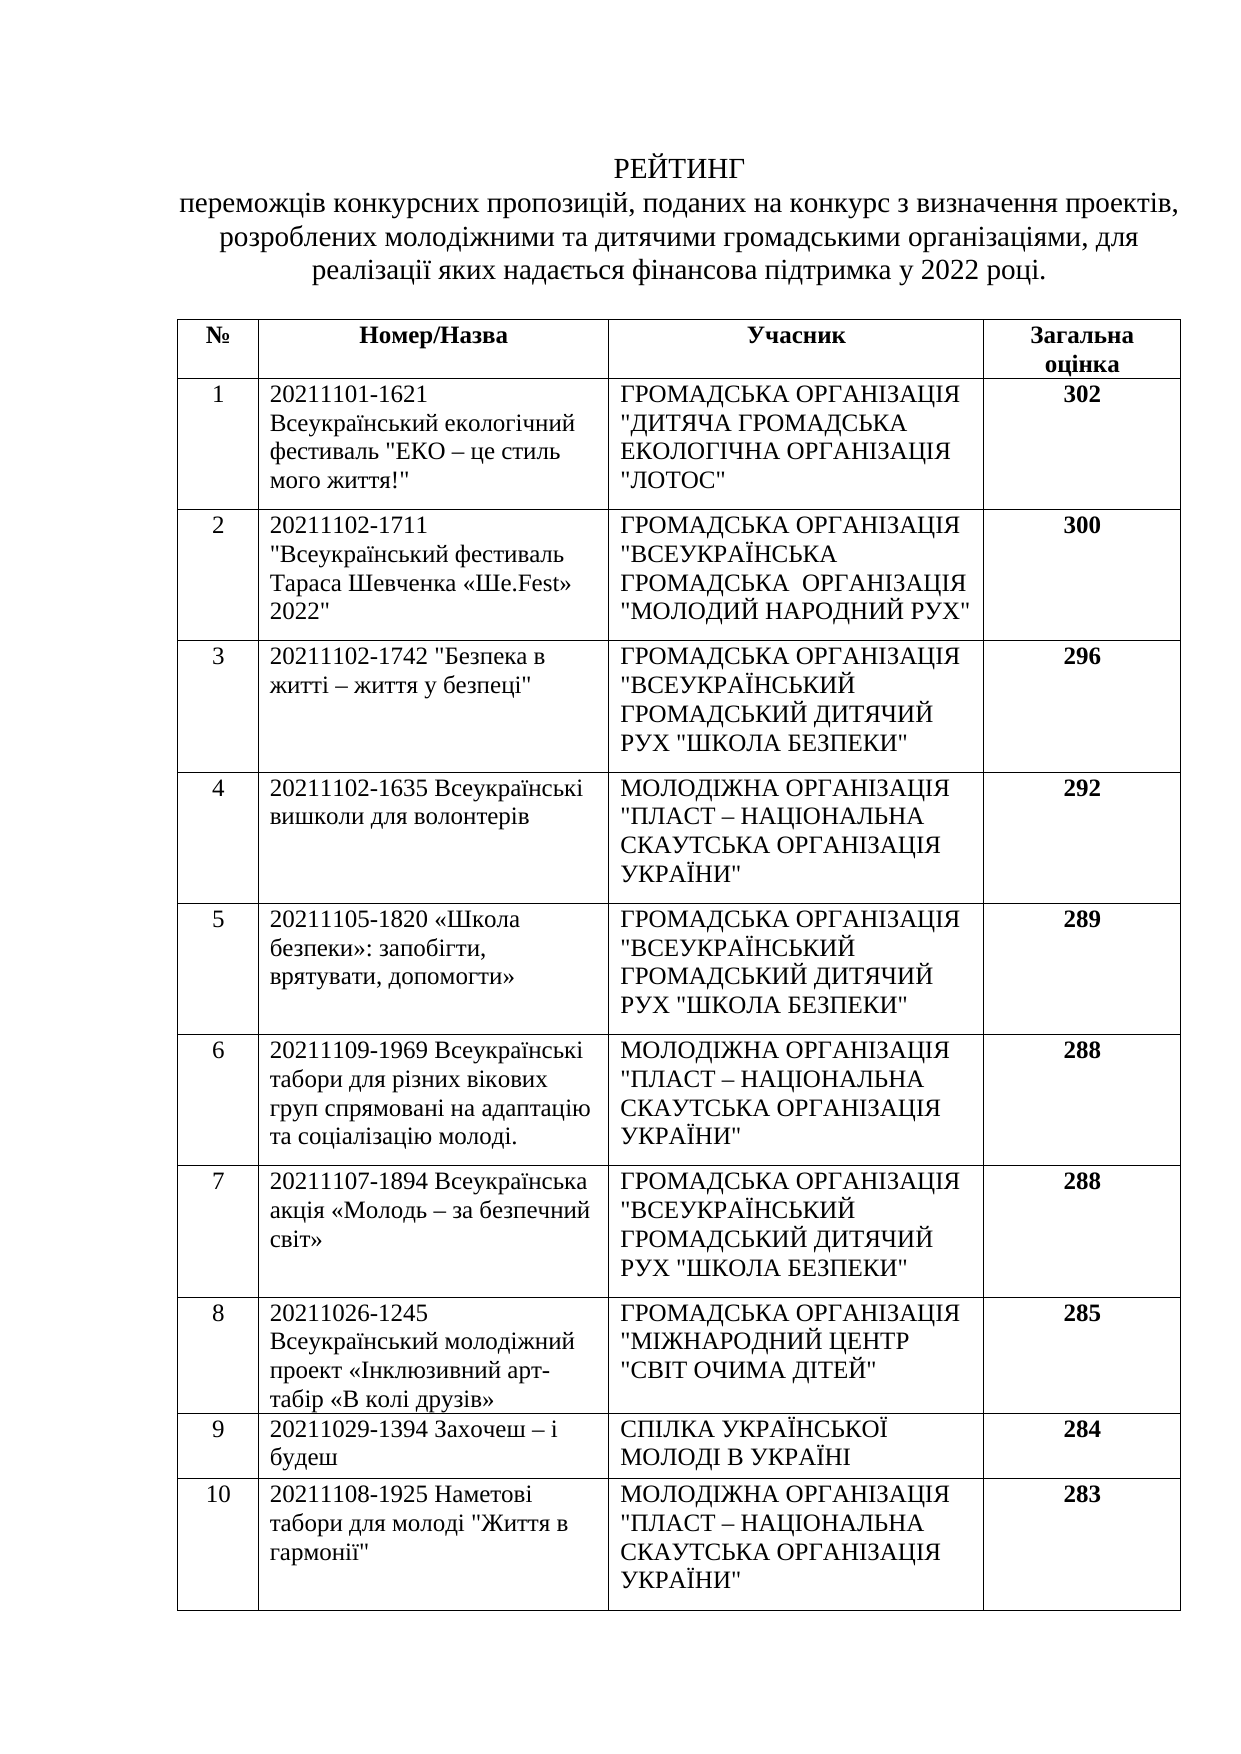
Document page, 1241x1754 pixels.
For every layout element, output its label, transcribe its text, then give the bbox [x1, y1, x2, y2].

table_cell 7 [178, 1166, 258, 1297]
table_cell 20211029-1394 Захочеш – і будеш [259, 1414, 608, 1478]
table_cell ГРОМАДСЬКА ОРГАНІЗАЦІЯ "ДИТЯЧА ГРОМАДСЬКА ЕКОЛОГІЧНА ОРГАНІЗАЦІЯ "ЛОТОС" [609, 379, 983, 509]
table_cell МОЛОДІЖНА ОРГАНІЗАЦІЯ "ПЛАСТ – НАЦІОНАЛЬНА СКАУТСЬКА ОРГАНІЗАЦІЯ УКРАЇНИ" [609, 1479, 983, 1609]
table_cell 6 [178, 1035, 258, 1165]
table_cell 10 [178, 1479, 258, 1609]
table_header Загальна оцінка [984, 320, 1180, 378]
table_cell 302 [984, 379, 1180, 509]
text РЕЙТИНГ [177, 152, 1181, 185]
table_cell 300 [984, 510, 1180, 640]
table_cell 2 [178, 510, 258, 640]
table_cell 20211102-1742 "Безпека в житті – життя у безпеці" [259, 641, 608, 772]
table_cell 3 [178, 641, 258, 772]
table_cell 285 [984, 1298, 1180, 1413]
table_cell 283 [984, 1479, 1180, 1609]
table_cell ГРОМАДСЬКА ОРГАНІЗАЦІЯ "ВСЕУКРАЇНСЬКИЙ ГРОМАДСЬКИЙ ДИТЯЧИЙ РУХ "ШКОЛА БЕЗПЕКИ" [609, 904, 983, 1034]
table_cell 20211105-1820 «Школа безпеки»: запобігти, врятувати, допомогти» [259, 904, 608, 1034]
table_cell 20211101-1621 Всеукраїнський екологічний фестиваль "ЕКО – це стиль мого життя!" [259, 379, 608, 509]
table_cell 1 [178, 379, 258, 509]
table_header Учасник [609, 320, 983, 378]
table_header Номер/Назва [259, 320, 608, 378]
table_cell 20211026-1245 Всеукраїнський молодіжний проект «Інклюзивний арт-табір «В колі друзів» [259, 1298, 608, 1413]
table_cell 20211102-1635 Всеукраїнські вишколи для волонтерів [259, 773, 608, 903]
table_cell 20211102-1711 "Всеукраїнський фестиваль Тараса Шевченка «Ше.Fest» 2022" [259, 510, 608, 640]
table_cell 296 [984, 641, 1180, 772]
table_cell МОЛОДІЖНА ОРГАНІЗАЦІЯ "ПЛАСТ – НАЦІОНАЛЬНА СКАУТСЬКА ОРГАНІЗАЦІЯ УКРАЇНИ" [609, 773, 983, 903]
table_cell СПІЛКА УКРАЇНСЬКОЇ МОЛОДІ В УКРАЇНІ [609, 1414, 983, 1478]
table_cell ГРОМАДСЬКА ОРГАНІЗАЦІЯ "ВСЕУКРАЇНСЬКИЙ ГРОМАДСЬКИЙ ДИТЯЧИЙ РУХ "ШКОЛА БЕЗПЕКИ" [609, 1166, 983, 1297]
table_cell 9 [178, 1414, 258, 1478]
table_cell 288 [984, 1166, 1180, 1297]
table_cell ГРОМАДСЬКА ОРГАНІЗАЦІЯ "ВСЕУКРАЇНСЬКА ГРОМАДСЬКА ОРГАНІЗАЦІЯ "МОЛОДИЙ НАРОДНИЙ РУХ" [609, 510, 983, 640]
table_cell 4 [178, 773, 258, 903]
table_cell 20211108-1925 Наметові табори для молоді "Життя в гармонії" [259, 1479, 608, 1609]
table_cell 5 [178, 904, 258, 1034]
table_header № [178, 320, 258, 378]
table_cell 20211107-1894 Всеукраїнська акція «Молодь – за безпечний світ» [259, 1166, 608, 1297]
table_cell 20211109-1969 Всеукраїнські табори для різних вікових груп спрямовані на адаптацію та соціалізацію молоді. [259, 1035, 608, 1165]
table_cell МОЛОДІЖНА ОРГАНІЗАЦІЯ "ПЛАСТ – НАЦІОНАЛЬНА СКАУТСЬКА ОРГАНІЗАЦІЯ УКРАЇНИ" [609, 1035, 983, 1165]
table_cell 292 [984, 773, 1180, 903]
table_cell ГРОМАДСЬКА ОРГАНІЗАЦІЯ "ВСЕУКРАЇНСЬКИЙ ГРОМАДСЬКИЙ ДИТЯЧИЙ РУХ "ШКОЛА БЕЗПЕКИ" [609, 641, 983, 772]
table_cell ГРОМАДСЬКА ОРГАНІЗАЦІЯ "МІЖНАРОДНИЙ ЦЕНТР "СВІТ ОЧИМА ДІТЕЙ" [609, 1298, 983, 1413]
table_cell 288 [984, 1035, 1180, 1165]
table_cell 8 [178, 1298, 258, 1413]
text переможців конкурсних пропозицій, поданих на конкурс з визначення проектів, розроблених молодіжними та дитячими громадськими організаціями, для реалізації яких надається фінансова підтримка у 2022 році. [177, 185, 1181, 286]
table_cell 289 [984, 904, 1180, 1034]
table_cell 284 [984, 1414, 1180, 1478]
